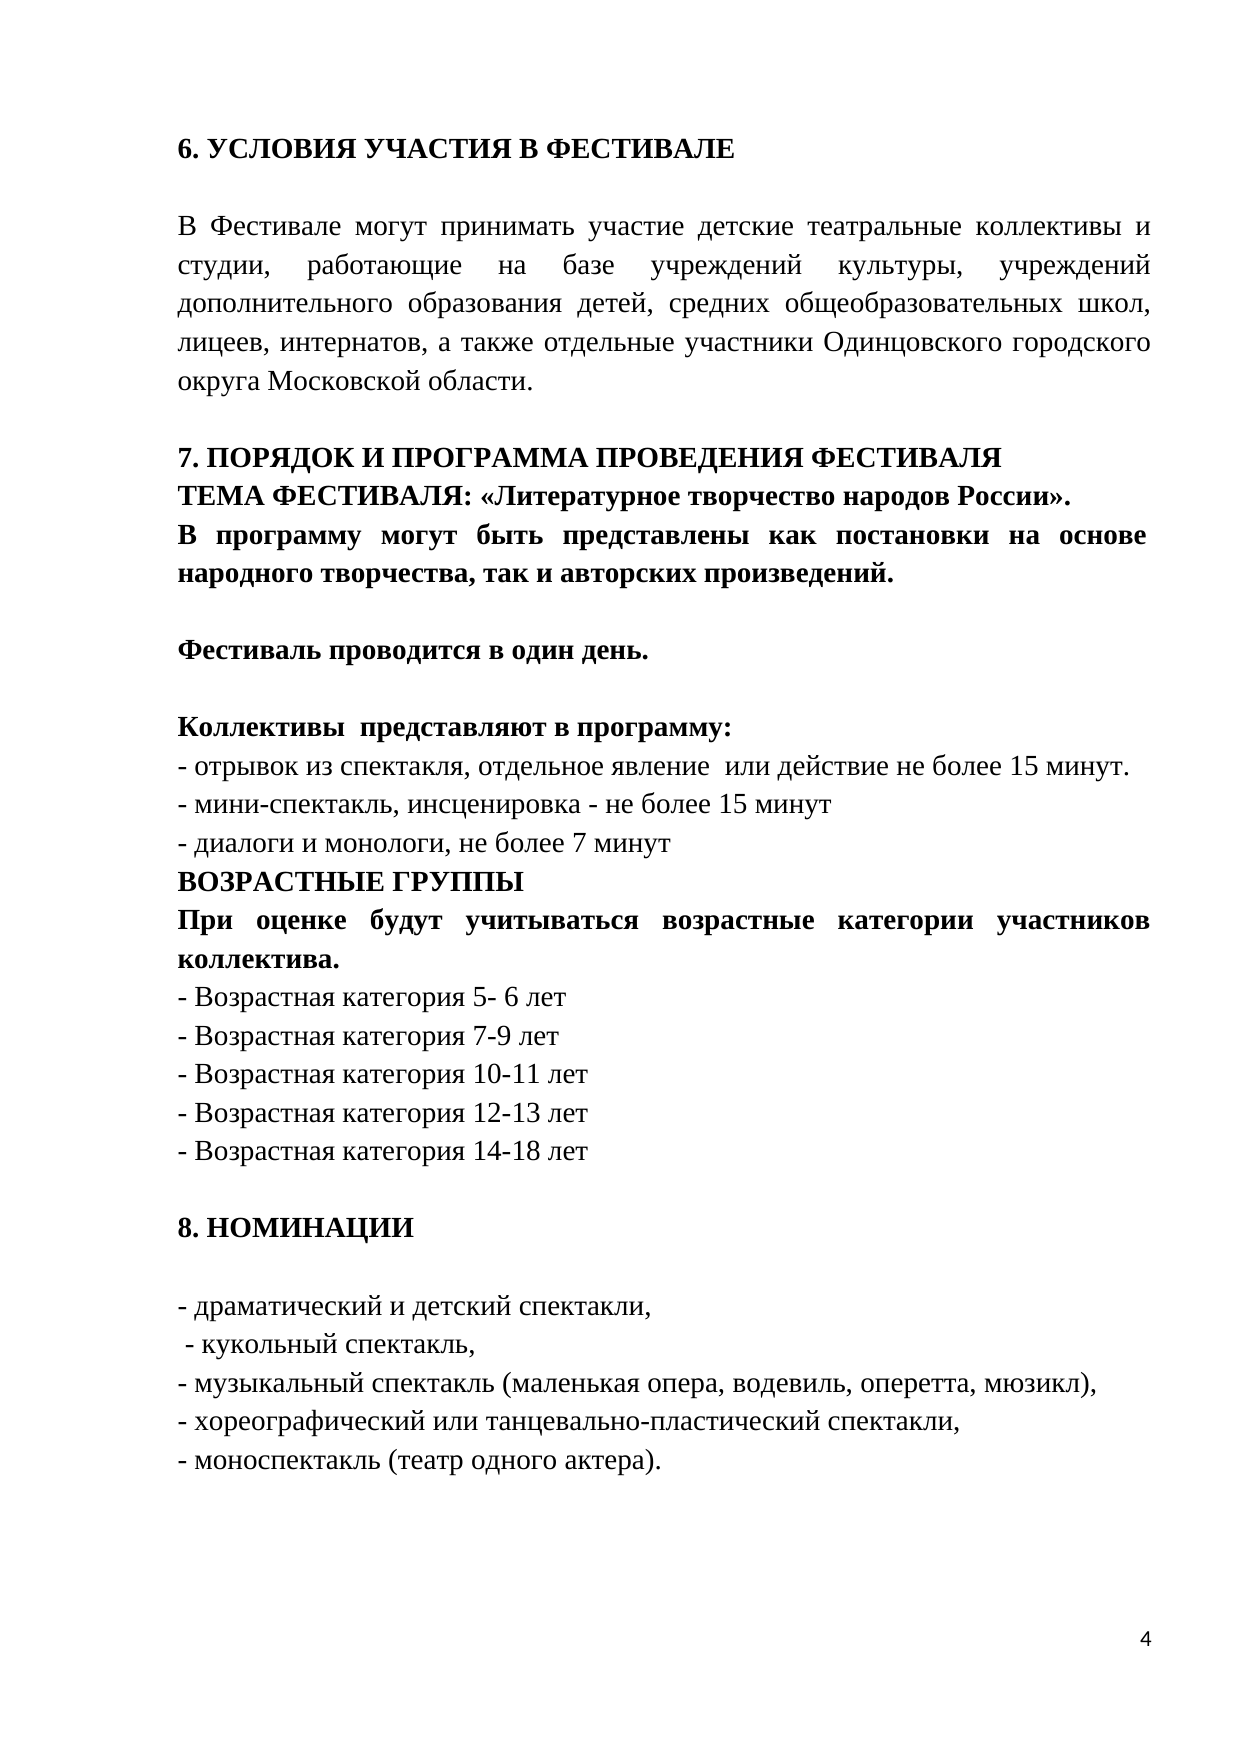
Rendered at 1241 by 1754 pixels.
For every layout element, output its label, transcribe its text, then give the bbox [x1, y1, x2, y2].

text Фестиваль проводится в один день. [177, 632, 1147, 666]
text - мини-спектакль, инсценировка - не более 15 минут [177, 787, 1152, 820]
text - отрывок из спектакля, отдельное явление или действие не более 15 минут. [177, 748, 1152, 782]
text - Возрастная категория 7-9 лет [177, 1018, 1152, 1051]
text В программу могут быть представлены как постановки на основе народного творчества, так и авторских произведений. [177, 517, 1147, 589]
text - драматический и детский спектакли, [177, 1288, 1152, 1321]
text - Возрастная категория 14-18 лет [177, 1133, 1152, 1167]
text 7. ПОРЯДОК И ПРОГРАММА ПРОВЕДЕНИЯ ФЕСТИВАЛЯ [177, 440, 1147, 473]
text ВОЗРАСТНЫЕ ГРУППЫ [177, 864, 1152, 897]
text - моноспектакль (театр одного актера). [177, 1442, 1152, 1475]
text - Возрастная категория 5- 6 лет [177, 979, 1152, 1013]
text В Фестивале могут принимать участие детские театральные коллективы и студии, работающие на базе учреждений культуры, учреждений дополнительного образования детей, средних общеобразовательных школ, лицеев, интернатов, а также отдельные участники Одинцовского городского округа Московской области. [177, 208, 1152, 396]
text - хореографический или танцевально-пластический спектакли, [177, 1403, 1152, 1437]
text - Возрастная категория 10-11 лет [177, 1056, 1152, 1090]
text - Возрастная категория 12-13 лет [177, 1095, 1152, 1128]
text - диалоги и монологи, не более 7 минут [177, 825, 1152, 859]
text 8. НОМИНАЦИИ [177, 1211, 1147, 1244]
text - кукольный спектакль, [177, 1326, 1152, 1360]
text ТЕМА ФЕСТИВАЛЯ: «Литературное творчество народов России». [177, 478, 1147, 512]
text Коллективы представляют в программу: [177, 709, 1152, 743]
text - музыкальный спектакль (маленькая опера, водевиль, оперетта, мюзикл), [177, 1365, 1152, 1398]
text 6. УСЛОВИЯ УЧАСТИЯ В ФЕСТИВАЛЕ [177, 131, 1147, 165]
text При оценке будут учитываться возрастные категории участников коллектива. [177, 902, 1152, 974]
